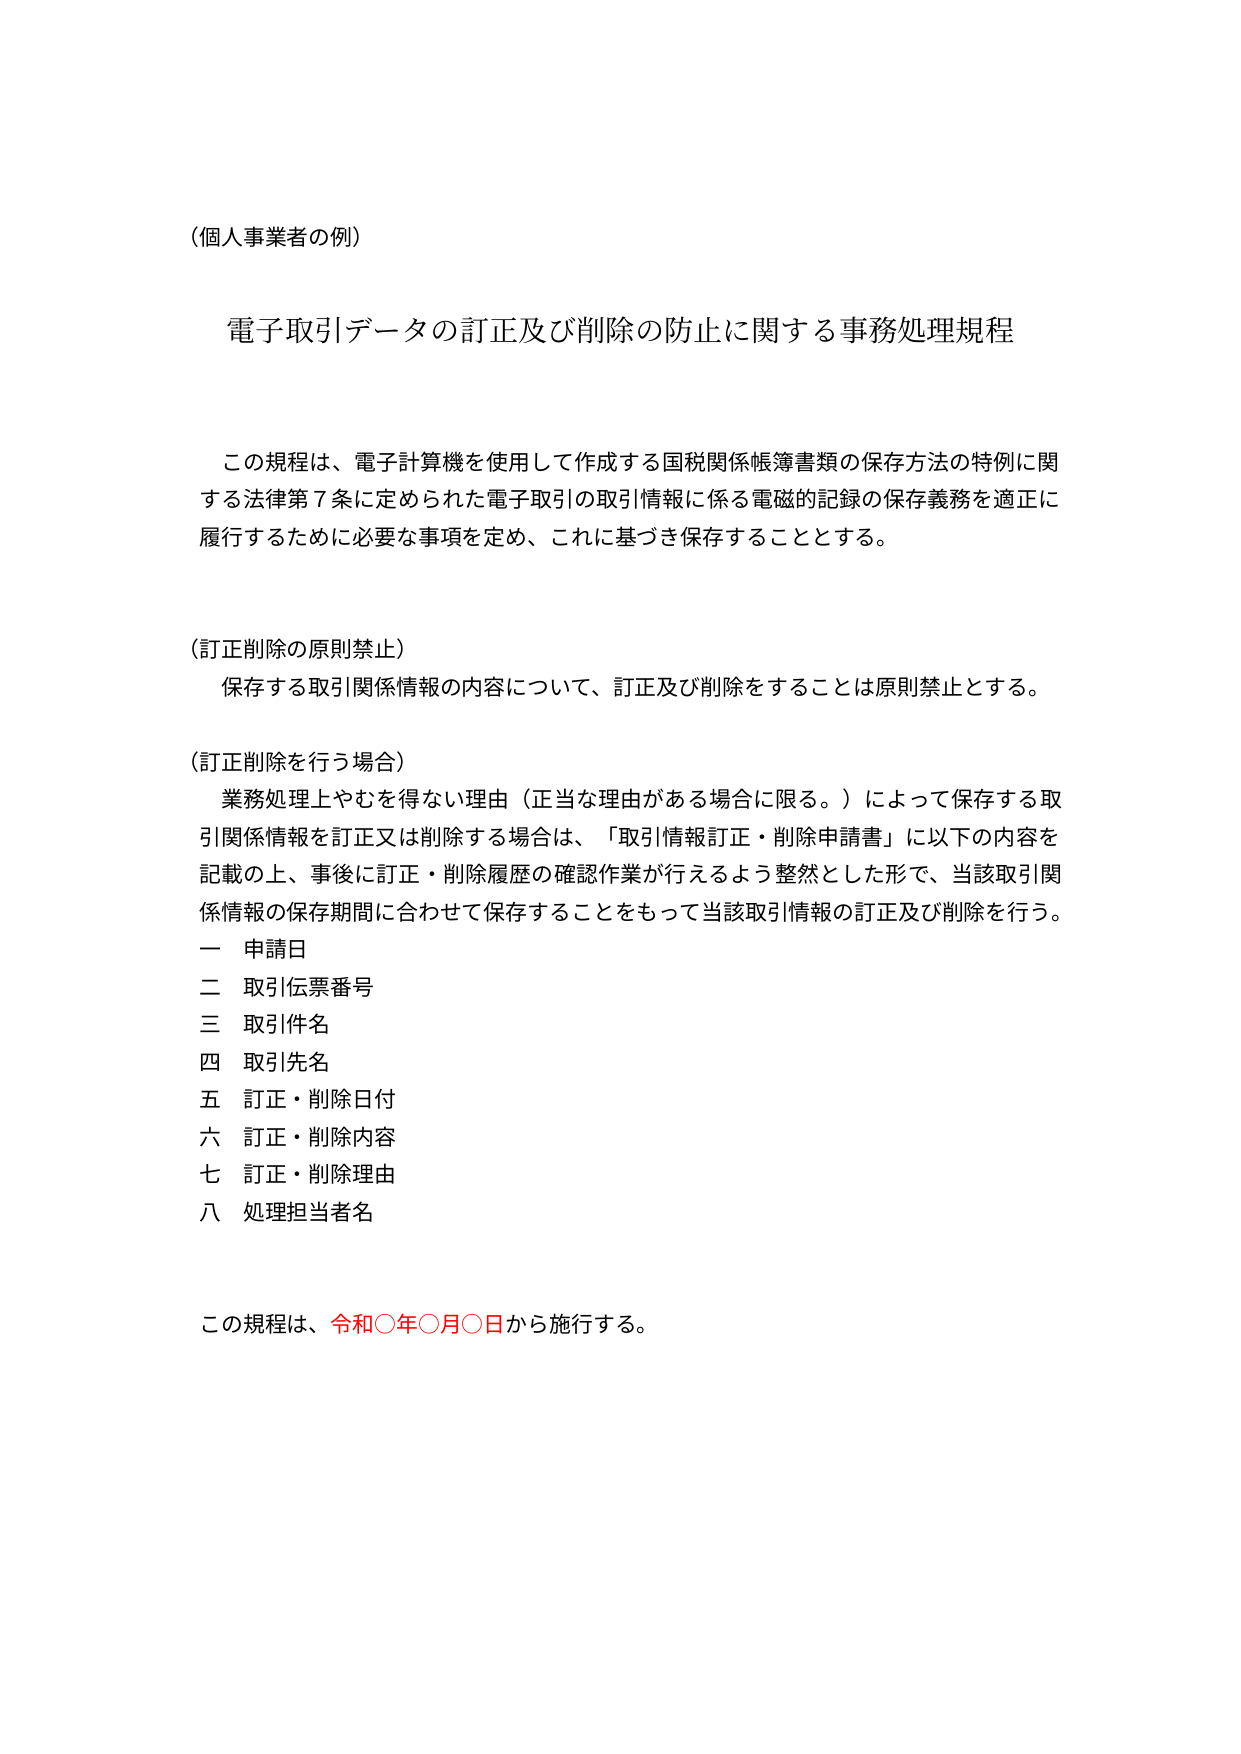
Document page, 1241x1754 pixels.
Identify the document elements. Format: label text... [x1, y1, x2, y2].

text 保存する取引関係情報の内容について、訂正及び削除をすることは原則禁止とする。 [177, 667, 1063, 704]
text この規程は、令和○年○月○日から施行する。 [177, 1304, 1063, 1342]
text （個人事業者の例） [177, 217, 1063, 254]
text 六 訂正・削除内容 [177, 1117, 1063, 1154]
text 八 処理担当者名 [177, 1192, 1063, 1229]
text （訂正削除の原則禁止） [177, 629, 1063, 667]
text 業務処理上やむを得ない理由（正当な理由がある場合に限る。）によって保存する取引関係情報を訂正又は削除する場合は、「取引情報訂正・削除申請書」に以下の内容を記載の上、事後に訂正・削除履歴の確認作業が行えるよう整然とした形で、当該取引関係情報の保存期間に合わせて保存することをもって当該取引情報の訂正及び削除を行う。 [199, 779, 1063, 929]
text この規程は、電子計算機を使用して作成する国税関係帳簿書類の保存方法の特例に関する法律第７条に定められた電子取引の取引情報に係る電磁的記録の保存義務を適正に履行するために必要な事項を定め、これに基づき保存することとする。 [177, 442, 1063, 554]
text 二 取引伝票番号 [177, 967, 1063, 1004]
text 五 訂正・削除日付 [177, 1079, 1063, 1117]
text 四 取引先名 [177, 1042, 1063, 1079]
text 一 申請日 [177, 929, 1063, 967]
text 七 訂正・削除理由 [177, 1154, 1063, 1192]
text 三 取引件名 [177, 1004, 1063, 1042]
text 電子取引データの訂正及び削除の防止に関する事務処理規程 [177, 292, 1063, 367]
text （訂正削除を行う場合） [177, 742, 1063, 779]
